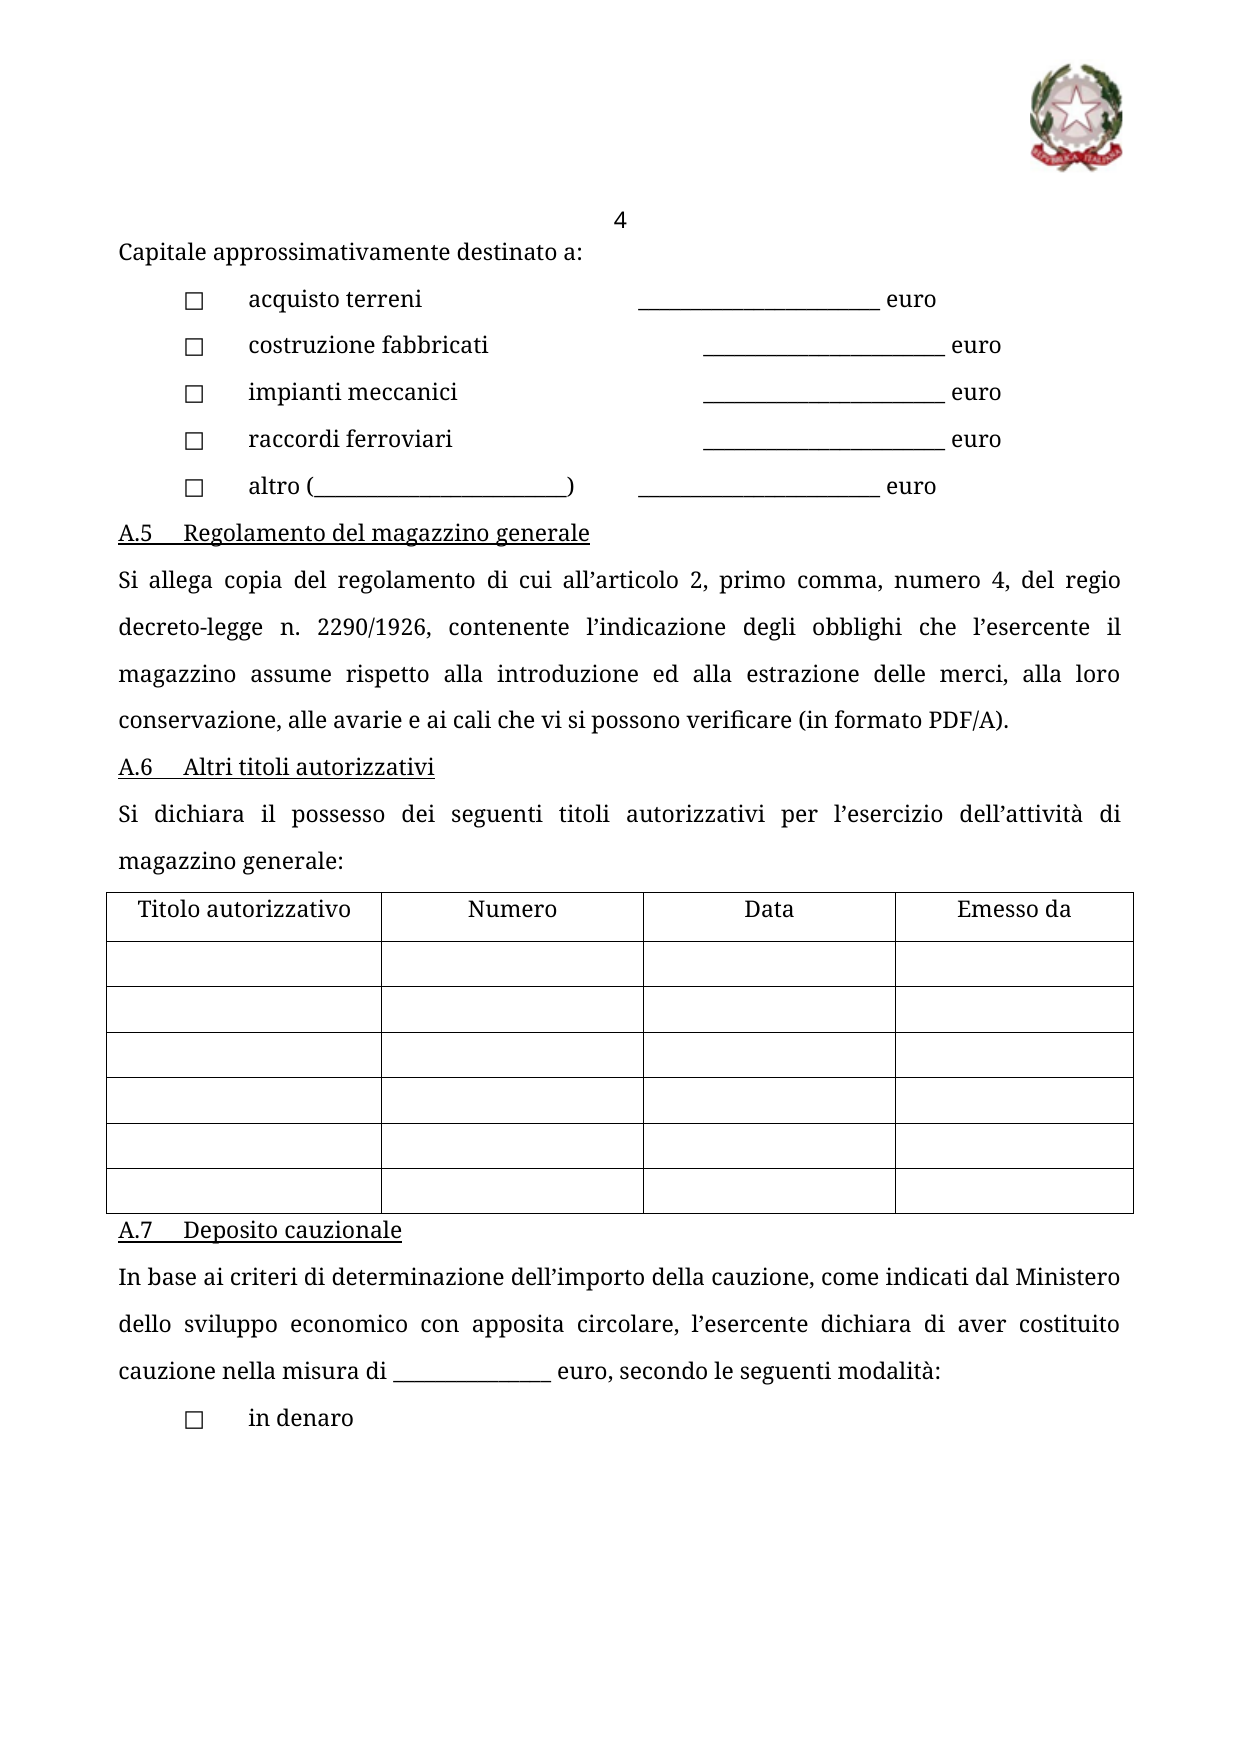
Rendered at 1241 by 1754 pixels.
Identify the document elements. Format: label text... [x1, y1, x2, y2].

table_cell [644, 987, 895, 1032]
table_cell [382, 987, 643, 1032]
table_cell [107, 1169, 381, 1213]
table_cell [382, 1078, 643, 1122]
table_cell [107, 1124, 381, 1168]
table_cell [896, 1169, 1133, 1213]
table_cell [382, 1124, 643, 1168]
table_cell [382, 1169, 643, 1213]
text □ costruzione fabbricati _______________________ euro [118, 329, 1122, 361]
picture [1030, 59, 1123, 174]
table_cell [644, 1033, 895, 1077]
table_cell [382, 942, 643, 986]
table_cell [107, 987, 381, 1032]
table_cell [107, 1078, 381, 1122]
table_cell [644, 1169, 895, 1213]
table_header Titolo autorizzativo [107, 893, 381, 941]
table_header Numero [382, 893, 643, 941]
table_cell [896, 1033, 1133, 1077]
text Si allega copia del regolamento di cui all’articolo 2, primo comma, numero 4, del regio decreto-legge n. 2290/1926, contenente l’indicazione degli obblighi che l’esercente il magazzino assume rispetto alla introduzione ed alla estrazione delle merci, alla loro conservazione, alle avarie e ai cali che vi si possono verificare (in formato PDF/A). [118, 564, 1122, 736]
table_header Data [644, 893, 895, 941]
table_cell [382, 1033, 643, 1077]
table_cell [896, 1124, 1133, 1168]
text Capitale approssimativamente destinato a: [118, 236, 1122, 267]
text □ raccordi ferroviari _______________________ euro [118, 423, 1122, 454]
text A.6 Altri titoli autorizzativi [118, 751, 1122, 782]
text In base ai criteri di determinazione dell’importo della cauzione, come indicati dal Ministero dello sviluppo economico con apposita circolare, l’esercente dichiara di aver costituito cauzione nella misura di _______________ euro, secondo le seguenti modalità: [118, 1261, 1122, 1386]
text A.7 Deposito cauzionale [118, 1214, 1122, 1246]
table_cell [896, 1078, 1133, 1122]
table_cell [644, 1078, 895, 1122]
table_cell [896, 987, 1133, 1032]
text □ acquisto terreni _______________________ euro [118, 282, 1122, 314]
table_cell [896, 942, 1133, 986]
table_cell [107, 942, 381, 986]
table_cell [107, 1033, 381, 1077]
text □ in denaro [118, 1402, 1122, 1433]
text □ altro (________________________) _______________________ euro [118, 470, 1122, 501]
text A.5 Regolamento del magazzino generale [118, 517, 1122, 548]
table_cell [644, 1124, 895, 1168]
table_header Emesso da [896, 893, 1133, 941]
text □ impianti meccanici _______________________ euro [118, 376, 1122, 407]
table_cell [644, 942, 895, 986]
text Si dichiara il possesso dei seguenti titoli autorizzativi per l’esercizio dell’attività di magazzino generale: [118, 798, 1122, 876]
